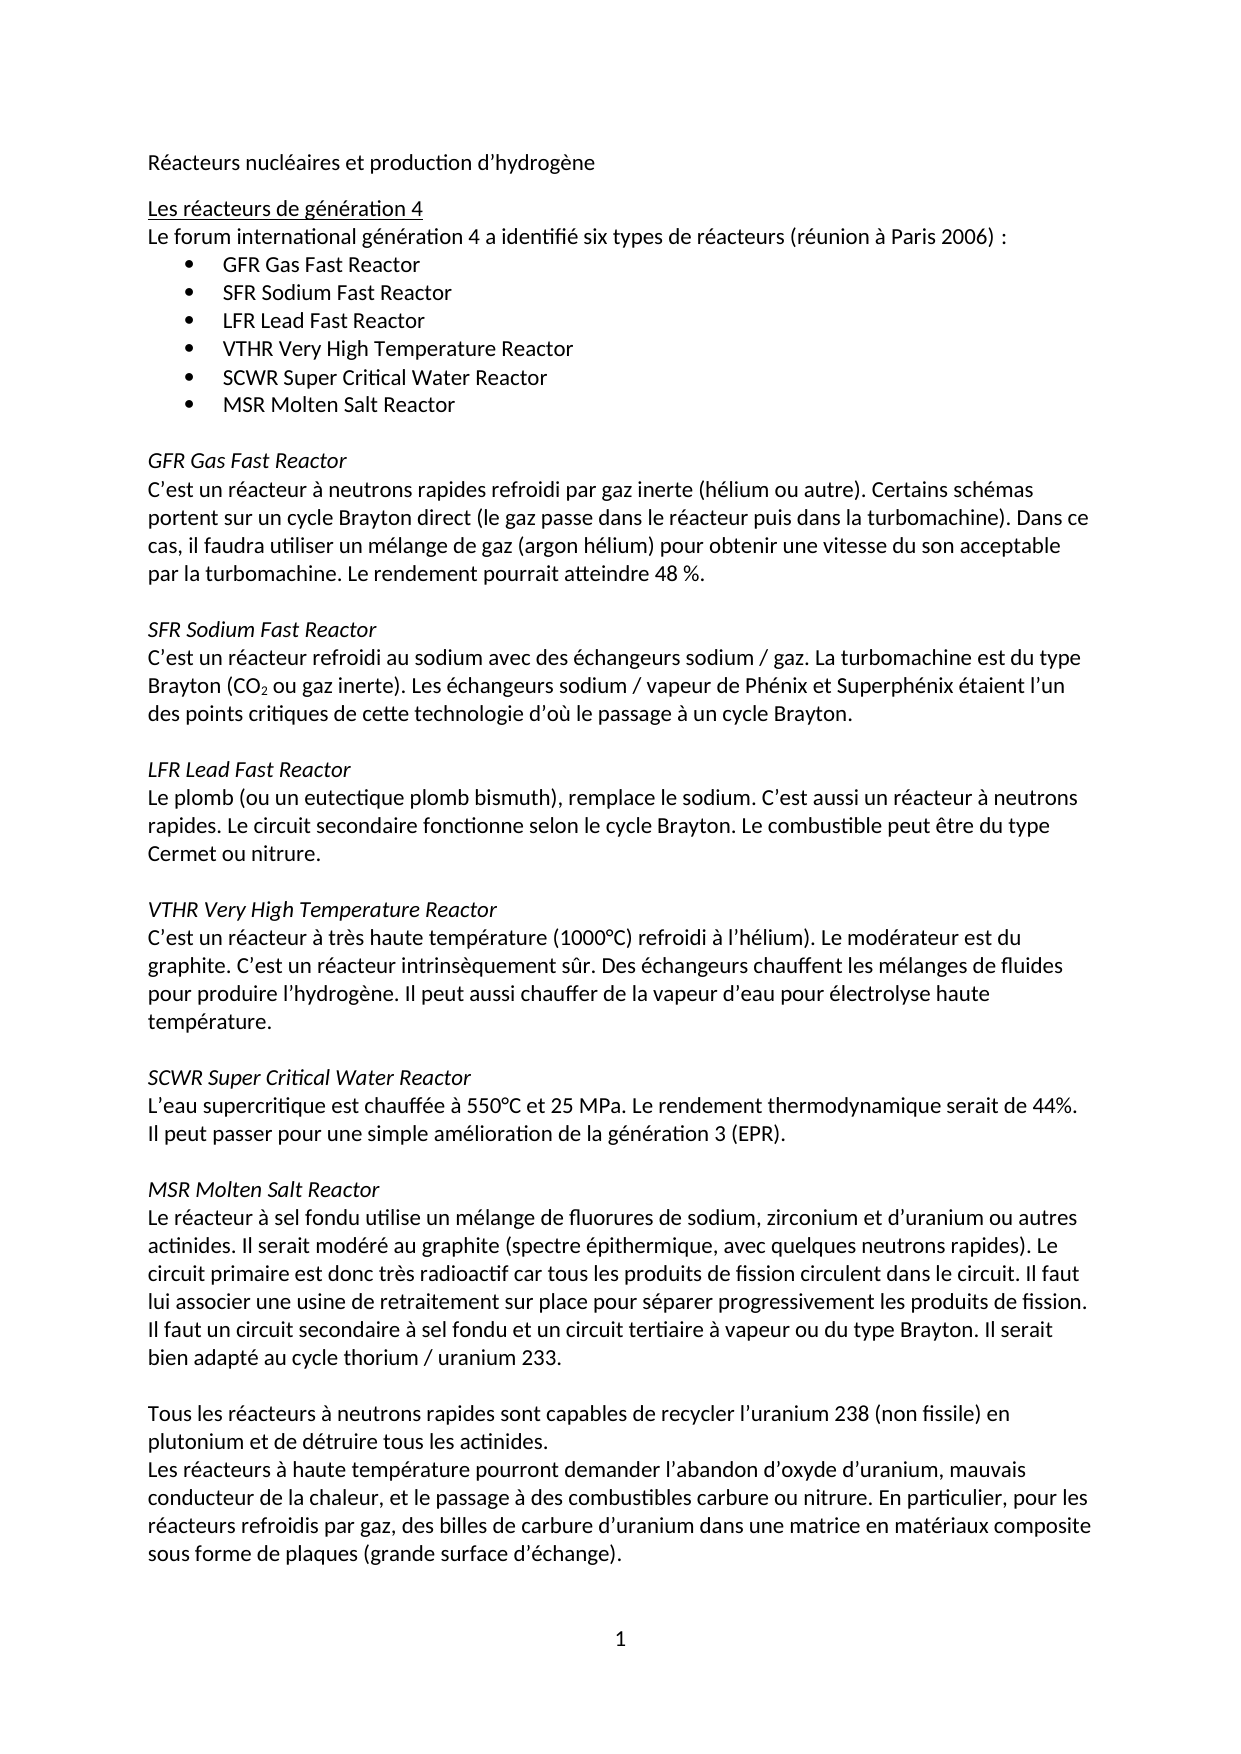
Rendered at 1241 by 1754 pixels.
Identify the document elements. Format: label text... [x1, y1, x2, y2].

list LFR Lead Fast Reactor [185, 307, 1093, 334]
list VTHR Very High Temperature Reactor [185, 334, 1093, 363]
text Les réacteurs à haute température pourront demander l’abandon d’oxyde d’uranium, mauvais conducteur de la chaleur, et le passage à des combustibles carbure ou nitrure. En particulier, pour les réacteurs refroidis par gaz, des billes de carbure d’uranium dans une matrice en matériaux composite sous forme de plaques (grande surface d’échange). [148, 1455, 1093, 1567]
text LFR Lead Fast Reactor [148, 755, 1093, 783]
text VTHR Very High Temperature Reactor [148, 895, 1093, 923]
text GFR Gas Fast Reactor [148, 447, 1093, 475]
list MSR Molten Salt Reactor [185, 391, 1093, 419]
text Le forum international génération 4 a identifié six types de réacteurs (réunion à Paris 2006) : [148, 222, 1093, 251]
text Le réacteur à sel fondu utilise un mélange de fluorures de sodium, zirconium et d’uranium ou autres actinides. Il serait modéré au graphite (spectre épithermique, avec quelques neutrons rapides). Le circuit primaire est donc très radioactif car tous les produits de fission circulent dans le circuit. Il faut lui associer une usine de retraitement sur place pour séparer progressivement les produits de fission. Il faut un circuit secondaire à sel fondu et un circuit tertiaire à vapeur ou du type Brayton. Il serait bien adapté au cycle thorium / uranium 233. [148, 1203, 1093, 1371]
text Réacteurs nucléaires et production d’hydrogène [148, 148, 1093, 176]
list SCWR Super Critical Water Reactor [185, 363, 1093, 391]
list GFR Gas Fast Reactor [185, 251, 1093, 278]
text SFR Sodium Fast Reactor [148, 615, 1093, 643]
text SCWR Super Critical Water Reactor [148, 1063, 1093, 1091]
list SFR Sodium Fast Reactor [185, 278, 1093, 307]
text C’est un réacteur refroidi au sodium avec des échangeurs sodium / gaz. La turbomachine est du type Brayton (CO2 ou gaz inerte). Les échangeurs sodium / vapeur de Phénix et Superphénix étaient l’un des points critiques de cette technologie d’où le passage à un cycle Brayton. [148, 643, 1093, 727]
text Tous les réacteurs à neutrons rapides sont capables de recycler l’uranium 238 (non fissile) en plutonium et de détruire tous les actinides. [148, 1399, 1093, 1455]
text C’est un réacteur à très haute température (1000°C) refroidi à l’hélium). Le modérateur est du graphite. C’est un réacteur intrinsèquement sûr. Des échangeurs chauffent les mélanges de fluides pour produire l’hydrogène. Il peut aussi chauffer de la vapeur d’eau pour électrolyse haute température. [148, 923, 1093, 1035]
text C’est un réacteur à neutrons rapides refroidi par gaz inerte (hélium ou autre). Certains schémas portent sur un cycle Brayton direct (le gaz passe dans le réacteur puis dans la turbomachine). Dans ce cas, il faudra utiliser un mélange de gaz (argon hélium) pour obtenir une vitesse du son acceptable par la turbomachine. Le rendement pourrait atteindre 48 %. [148, 475, 1093, 587]
text Les réacteurs de génération 4 [148, 194, 1093, 222]
text MSR Molten Salt Reactor [148, 1175, 1093, 1203]
text Le plomb (ou un eutectique plomb bismuth), remplace le sodium. C’est aussi un réacteur à neutrons rapides. Le circuit secondaire fonctionne selon le cycle Brayton. Le combustible peut être du type Cermet ou nitrure. [148, 783, 1093, 867]
text L’eau supercritique est chauffée à 550°C et 25 MPa. Le rendement thermodynamique serait de 44%. Il peut passer pour une simple amélioration de la génération 3 (EPR). [148, 1091, 1093, 1147]
